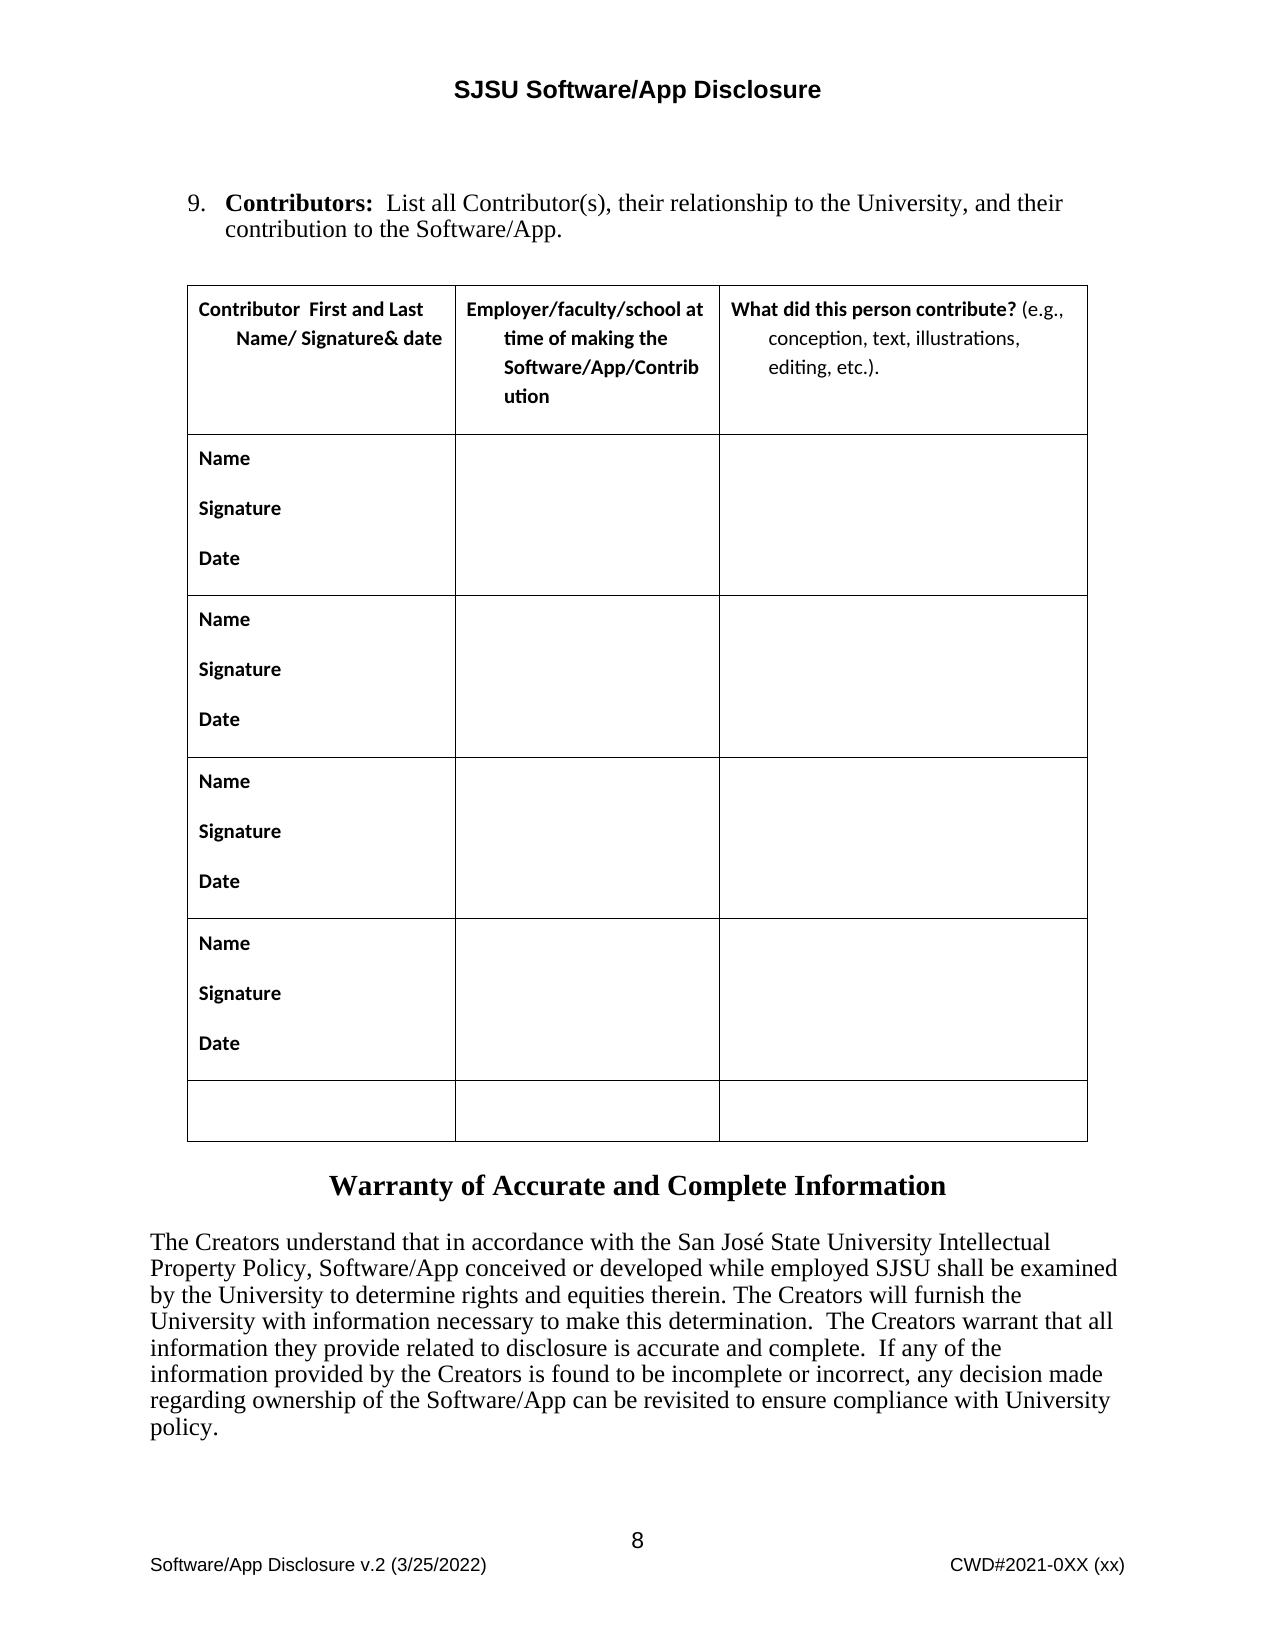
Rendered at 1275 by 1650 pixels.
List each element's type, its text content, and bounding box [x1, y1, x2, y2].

table_cell [188, 1081, 455, 1141]
table_cell [720, 1081, 1087, 1141]
table_cell [456, 758, 719, 918]
table_cell [456, 919, 719, 1080]
text Warranty of Accurate and Complete Information [150, 1170, 1125, 1201]
table_header What did this person contribute? (e.g., conception, text, illustrations, editing, etc.). [720, 286, 1087, 434]
table_cell [720, 435, 1087, 595]
table_cell [720, 596, 1087, 757]
list Contributors: List all Contributor(s), their relationship to the University, and their contribution to the Software/App. [187, 191, 1125, 243]
table_cell Name Signature Date [188, 919, 455, 1080]
table_cell [720, 919, 1087, 1080]
table_cell [720, 758, 1087, 918]
table_header Contributor First and Last Name/ Signature& date [188, 286, 455, 434]
table_cell [456, 435, 719, 595]
table_cell Name Signature Date [188, 758, 455, 918]
text The Creators understand that in accordance with the San José State University Intellectual Property Policy, Software/App conceived or developed while employed SJSU shall be examined by the University to determine rights and equities therein. The Creators will furnish the University with information necessary to make this determination. The Creators warrant that all information they provide related to disclosure is accurate and complete. If any of the information provided by the Creators is found to be incomplete or incorrect, any decision made regarding ownership of the Software/App can be revisited to ensure compliance with University policy. [150, 1229, 1125, 1441]
table_cell [456, 596, 719, 757]
table_cell Name Signature Date [188, 596, 455, 757]
table_cell [456, 1081, 719, 1141]
table_cell Name Signature Date [188, 435, 455, 595]
table_header Employer/faculty/school at time of making the Software/App/Contribution [456, 286, 719, 434]
